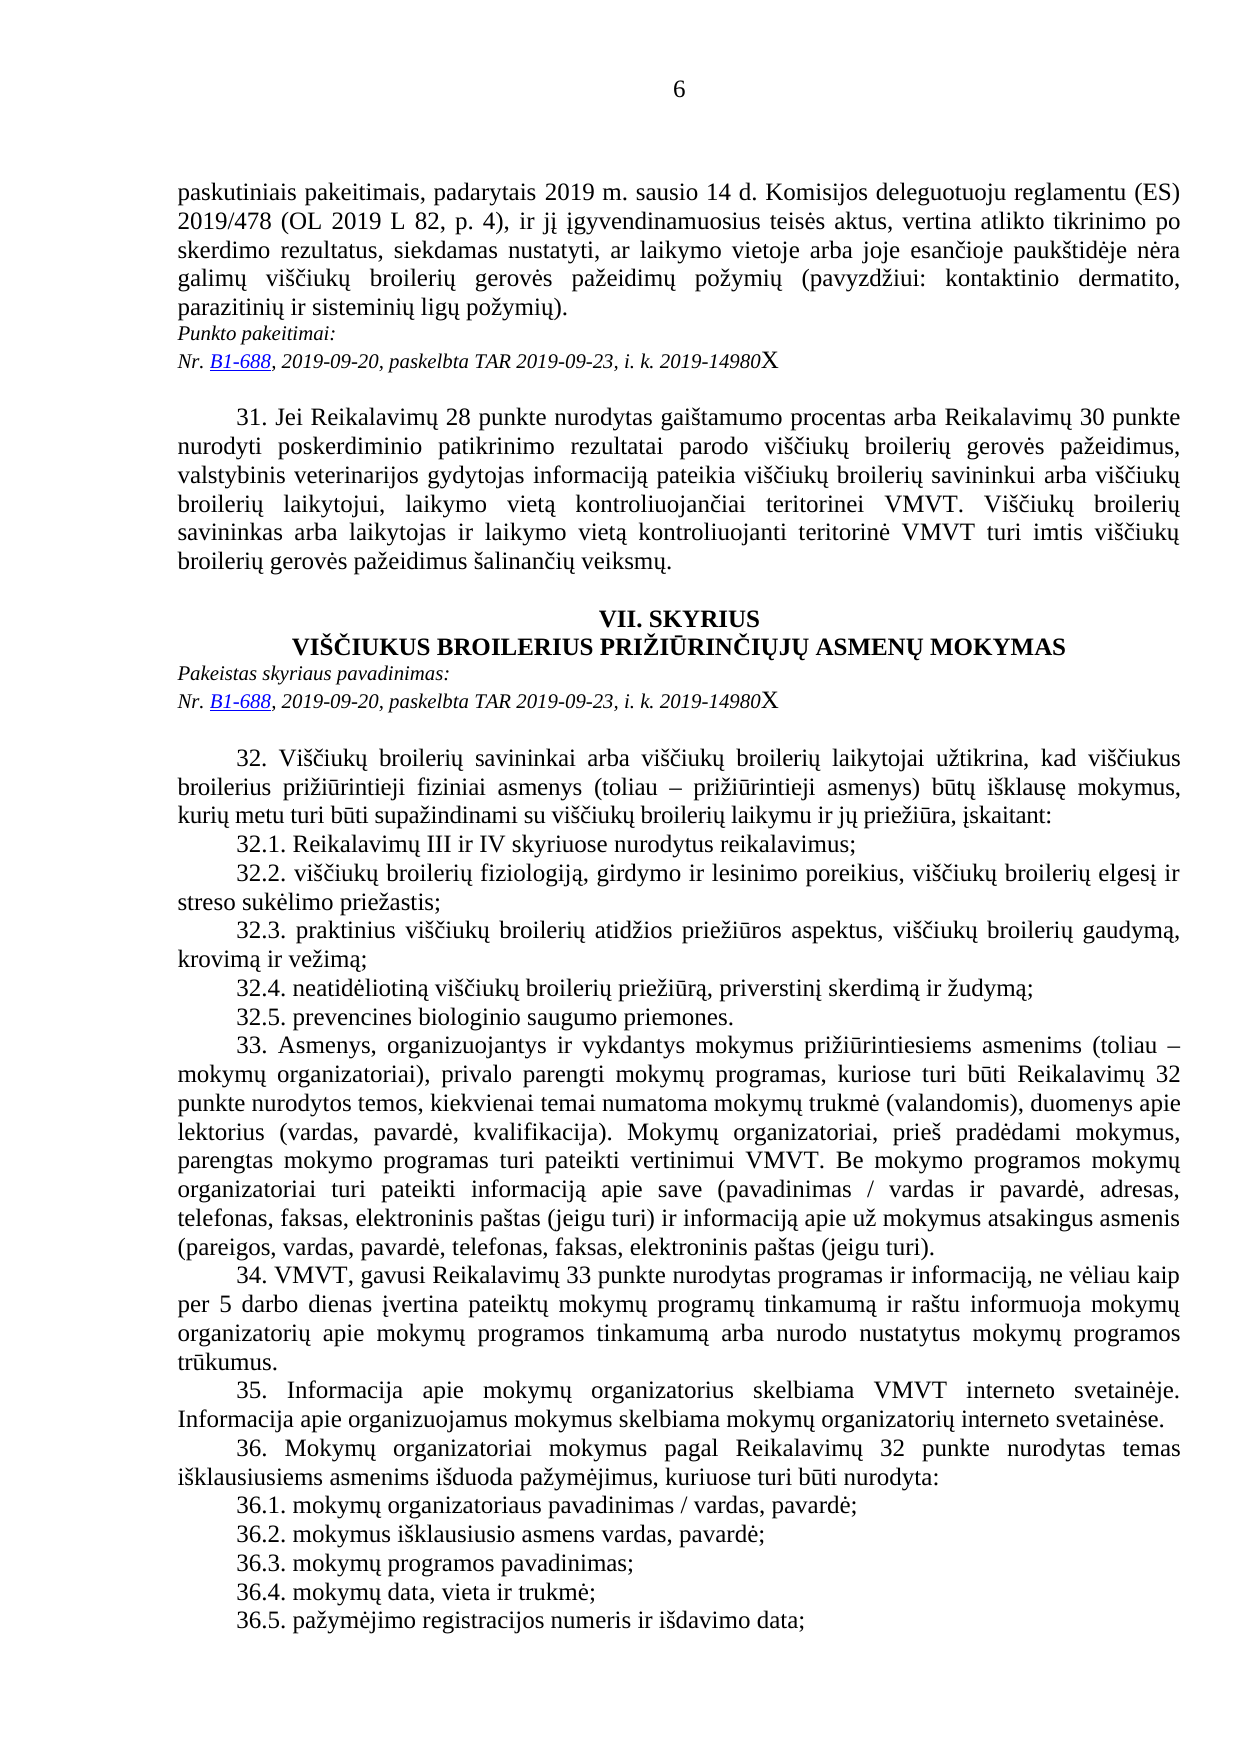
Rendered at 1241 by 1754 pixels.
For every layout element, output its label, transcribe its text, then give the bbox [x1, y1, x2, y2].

text 32. Viščiukų broilerių savininkai arba viščiukų broilerių laikytojai užtikrina, kad viščiukus broilerius prižiūrintieji fiziniai asmenys (toliau – prižiūrintieji asmenys) būtų išklausę mokymus, kurių metu turi būti supažindinami su viščiukų broilerių laikymu ir jų priežiūra, įskaitant: [177, 743, 1181, 829]
text 36.5. pažymėjimo registracijos numeris ir išdavimo data; [177, 1605, 1181, 1634]
text 36.3. mokymų programos pavadinimas; [177, 1548, 1181, 1577]
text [177, 177, 1181, 321]
text 36.2. mokymus išklausiusio asmens vardas, pavardė; [177, 1519, 1181, 1548]
text 36.4. mokymų data, vieta ir trukmė; [177, 1577, 1181, 1605]
text 31. Jei Reikalavimų 28 punkte nurodytas gaištamumo procentas arba Reikalavimų 30 punkte nurodyti poskerdiminio patikrinimo rezultatai parodo viščiukų broilerių gerovės pažeidimus, valstybinis veterinarijos gydytojas informaciją pateikia viščiukų broilerių savininkui arba viščiukų broilerių laikytojui, laikymo vietą kontroliuojančiai teritorinei VMVT. Viščiukų broilerių savininkas arba laikytojas ir laikymo vietą kontroliuojanti teritorinė VMVT turi imtis viščiukų broilerių gerovės pažeidimus šalinančių veiksmų. [177, 402, 1181, 575]
text 36.1. mokymų organizatoriaus pavadinimas / vardas, pavardė; [177, 1490, 1181, 1519]
text 32.5. prevencines biologinio saugumo priemones. [177, 1002, 1181, 1030]
text 35. Informacija apie mokymų organizatorius skelbiama VMVT interneto svetainėje. Informacija apie organizuojamus mokymus skelbiama mokymų organizatorių interneto svetainėse. [177, 1375, 1181, 1433]
text 32.4. neatidėliotiną viščiukų broilerių priežiūrą, priverstinį skerdimą ir žudymą; [177, 973, 1181, 1002]
text 32.1. Reikalavimų III ir IV skyriuose nurodytus reikalavimus; [177, 829, 1181, 858]
text 32.3. praktinius viščiukų broilerių atidžios priežiūros aspektus, viščiukų broilerių gaudymą, krovimą ir vežimą; [177, 915, 1181, 973]
text 36. Mokymų organizatoriai mokymus pagal Reikalavimų 32 punkte nurodytas temas išklausiusiems asmenims išduoda pažymėjimus, kuriuose turi būti nurodyta: [177, 1433, 1181, 1490]
text 34. VMVT, gavusi Reikalavimų 33 punkte nurodytas programas ir informaciją, ne vėliau kaip per 5 darbo dienas įvertina pateiktų mokymų programų tinkamumą ir raštu informuoja mokymų organizatorių apie mokymų programos tinkamumą arba nurodo nustatytus mokymų programos trūkumus. [177, 1260, 1181, 1375]
text 33. Asmenys, organizuojantys ir vykdantys mokymus prižiūrintiesiems asmenims (toliau – mokymų organizatoriai), privalo parengti mokymų programas, kuriose turi būti Reikalavimų 32 punkte nurodytos temos, kiekvienai temai numatoma mokymų trukmė (valandomis), duomenys apie lektorius (vardas, pavardė, kvalifikacija). Mokymų organizatoriai, prieš pradėdami mokymus, parengtas mokymo programas turi pateikti vertinimui VMVT. Be mokymo programos mokymų organizatoriai turi pateikti informaciją apie save (pavadinimas / vardas ir pavardė, adresas, telefonas, faksas, elektroninis paštas (jeigu turi) ir informaciją apie už mokymus atsakingus asmenis (pareigos, vardas, pavardė, telefonas, faksas, elektroninis paštas (jeigu turi). [177, 1030, 1181, 1260]
text 32.2. viščiukų broilerių fiziologiją, girdymo ir lesinimo poreikius, viščiukų broilerių elgesį ir streso sukėlimo priežastis; [177, 858, 1181, 915]
text VII. SKYRIUS VIŠČIUKUS BROILERIUS PRIŽIŪRINČIŲJŲ ASMENŲ MOKYMAS [177, 604, 1181, 661]
